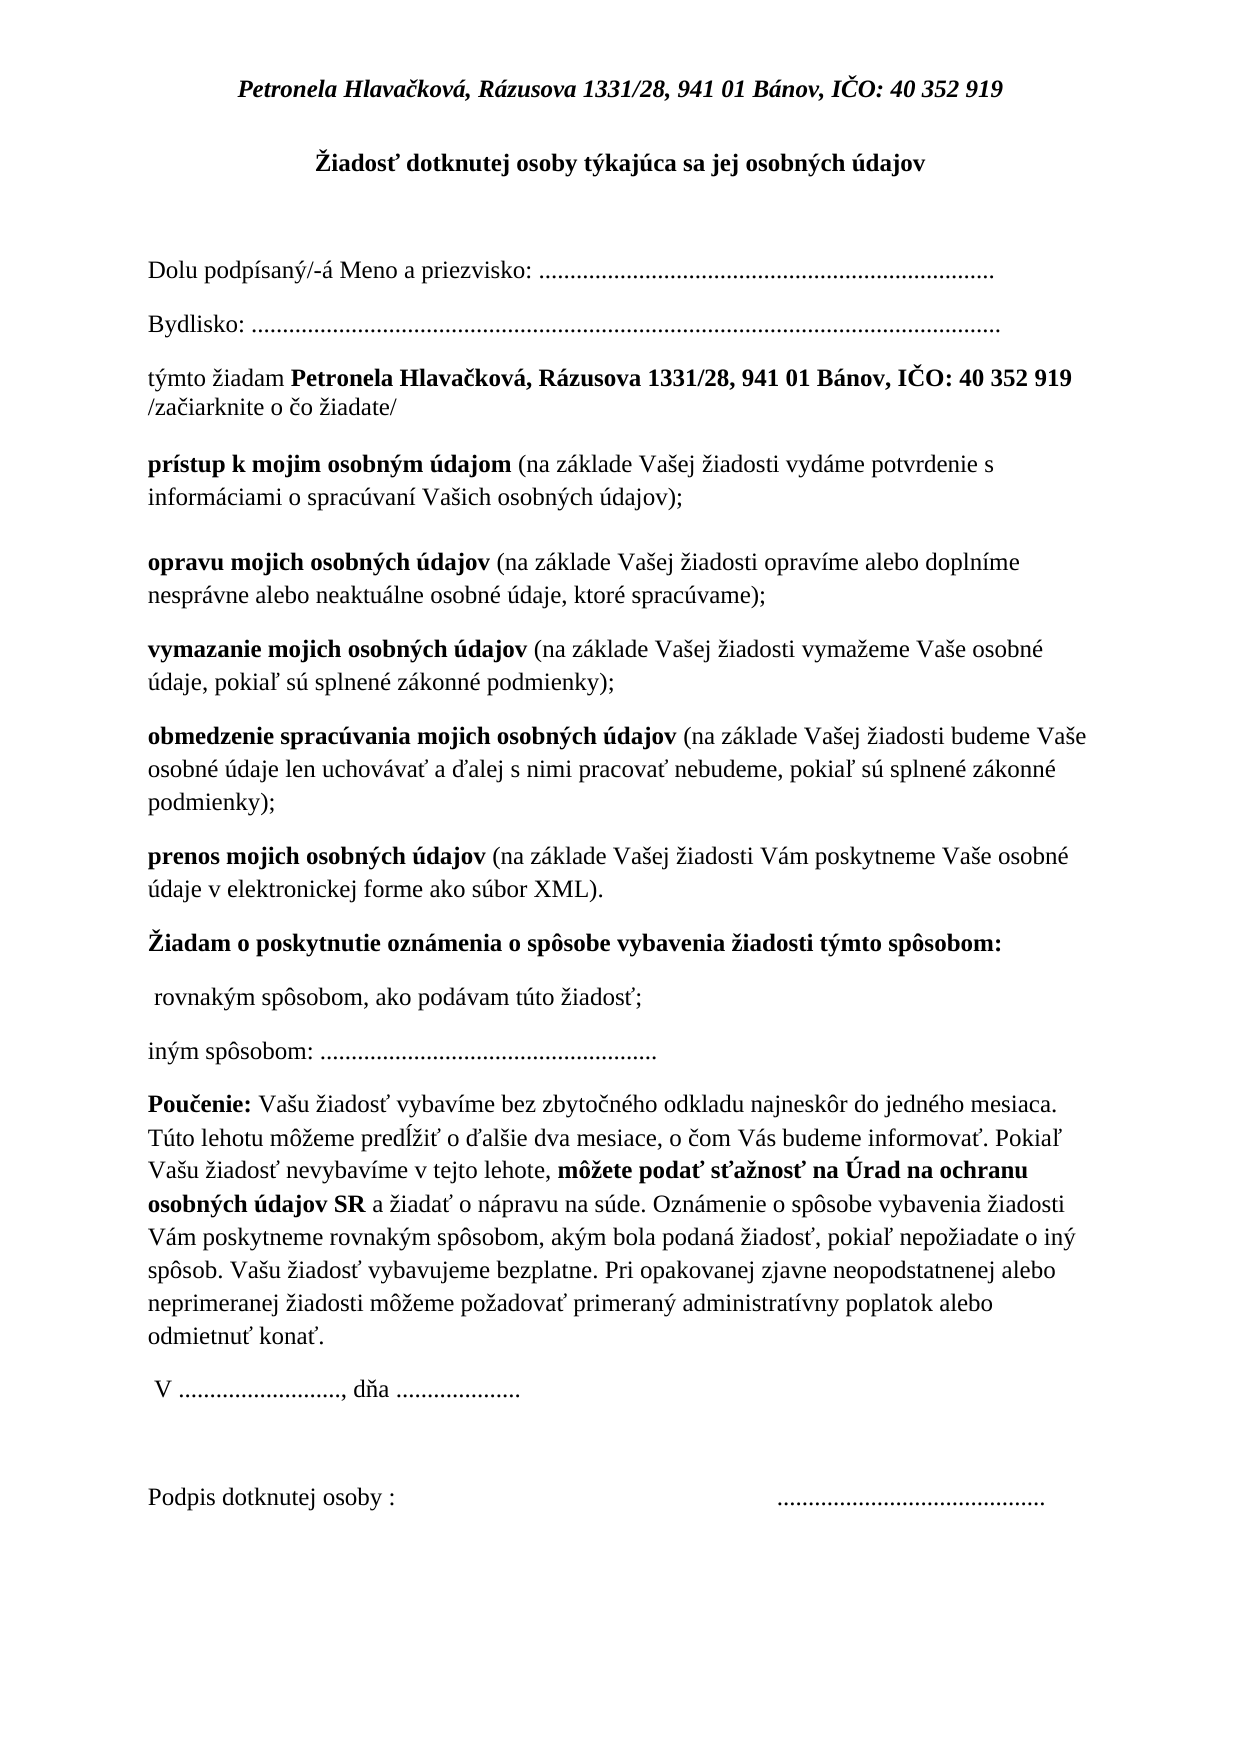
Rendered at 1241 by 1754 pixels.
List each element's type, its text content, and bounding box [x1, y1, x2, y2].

text prístup k mojim osobným údajom (na základe Vašej žiadosti vydáme potvrdenie s informáciami o spracúvaní Vašich osobných údajov); [148, 449, 1093, 511]
text vymazanie mojich osobných údajov (na základe Vašej žiadosti vymažeme Vaše osobné údaje, pokiaľ sú splnené zákonné podmienky); [148, 634, 1093, 696]
text obmedzenie spracúvania mojich osobných údajov (na základe Vašej žiadosti budeme Vaše osobné údaje len uchovávať a ďalej s nimi pracovať nebudeme, pokiaľ sú splnené zákonné podmienky); [148, 721, 1093, 816]
text Dolu podpísaný/-á Meno a priezvisko: ......................................................................... [148, 255, 1093, 284]
text týmto žiadam Petronela Hlavačková, Rázusova 1331/28, 941 01 Bánov, IČO: 40 352 919 /začiarknite o čo žiadate/ [148, 363, 1093, 421]
text rovnakým spôsobom, ako podávam túto žiadosť; [148, 982, 1093, 1011]
text Žiadosť dotknutej osoby týkajúca sa jej osobných údajov [148, 148, 1093, 176]
text Žiadam o poskytnutie oznámenia o spôsobe vybavenia žiadosti týmto spôsobom: [148, 928, 1093, 957]
text prenos mojich osobných údajov (na základe Vašej žiadosti Vám poskytneme Vaše osobné údaje v elektronickej forme ako súbor XML). [148, 841, 1093, 903]
text Bydlisko: ........................................................................................................................ [148, 309, 1093, 338]
text Podpis dotknutej osoby : ........................................... [148, 1482, 1093, 1511]
text opravu mojich osobných údajov (na základe Vašej žiadosti opravíme alebo doplníme nesprávne alebo neaktuálne osobné údaje, ktoré spracúvame); [148, 547, 1093, 609]
text Poučenie: Vašu žiadosť vybavíme bez zbytočného odkladu najneskôr do jedného mesiaca. Túto lehotu môžeme predĺžiť o ďalšie dva mesiace, o čom Vás budeme informovať. Pokiaľ Vašu žiadosť nevybavíme v tejto lehote, môžete podať sťažnosť na Úrad na ochranu osobných údajov SR a žiadať o nápravu na súde. Oznámenie o spôsobe vybavenia žiadosti Vám poskytneme rovnakým spôsobom, akým bola podaná žiadosť, pokiaľ nepožiadate o iný spôsob. Vašu žiadosť vybavujeme bezplatne. Pri opakovanej zjavne neopodstatnenej alebo neprimeranej žiadosti môžeme požadovať primeraný administratívny poplatok alebo odmietnuť konať. [148, 1089, 1093, 1349]
text V .........................., dňa .................... [148, 1374, 1093, 1403]
text iným spôsobom: ...................................................... [148, 1036, 1093, 1064]
